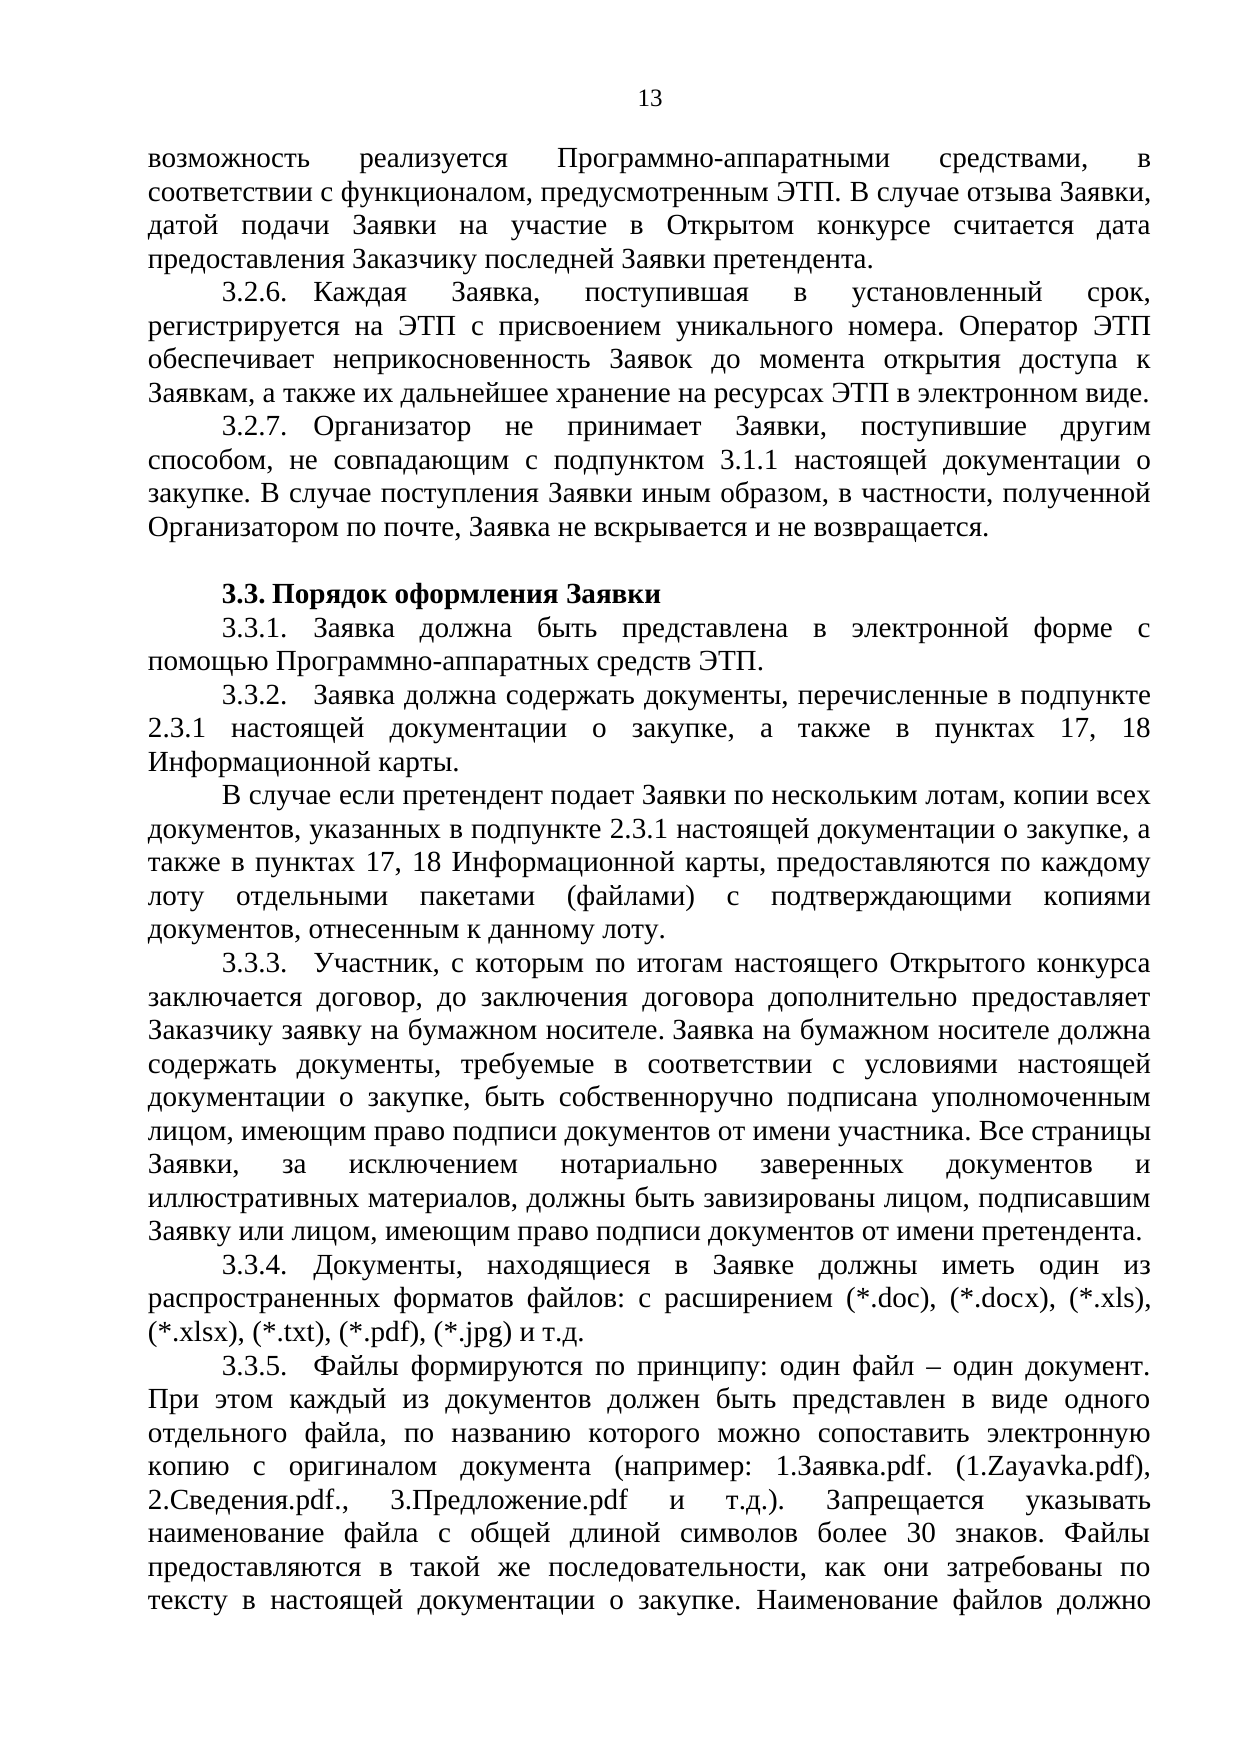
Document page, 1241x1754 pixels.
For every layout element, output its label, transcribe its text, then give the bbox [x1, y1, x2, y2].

list Участник, с которым по итогам настоящего Открытого конкурса заключается договор, до заключения договора дополнительно предоставляет Заказчику заявку на бумажном носителе. Заявка на бумажном носителе должна содержать документы, требуемые в соответствии с условиями настоящей документации о закупке, быть собственноручно подписана уполномоченным лицом, имеющим право подписи документов от имени участника. Все страницы Заявки, за исключением нотариально заверенных документов и иллюстративных материалов, должны быть завизированы лицом, подписавшим Заявку или лицом, имеющим право подписи документов от имени претендента. [148, 945, 1152, 1247]
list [148, 140, 1152, 274]
list Каждая Заявка, поступившая в установленный срок, регистрируется на ЭТП с присвоением уникального номера. Оператор ЭТП обеспечивает неприкосновенность Заявок до момента открытия доступа к Заявкам, а также их дальнейшее хранение на ресурсах ЭТП в электронном виде. [148, 274, 1152, 408]
text В случае если претендент подает Заявки по нескольким лотам, копии всех документов, указанных в подпункте 2.3.1 настоящей документации о закупке, а также в пунктах 17, 18 Информационной карты, предоставляются по каждому лоту отдельными пакетами (файлами) с подтверждающими копиями документов, отнесенным к данному лоту. [148, 777, 1152, 945]
list Заявка должна содержать документы, перечисленные в подпункте 2.3.1 настоящей документации о закупке, а также в пунктах 17, 18 Информационной карты. [148, 677, 1152, 777]
list Документы, находящиеся в Заявке должны иметь один из распространенных форматов файлов: с расширением (*.doc), (*.docx), (*.xls), (*.xlsx), (*.txt), (*.pdf), (*.jpg) и т.д. [148, 1247, 1152, 1348]
list Порядок оформления Заявки [148, 576, 1152, 610]
list Заявка должна быть представлена в электронной форме с помощью Программно-аппаратных средств ЭТП. [148, 610, 1152, 677]
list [148, 1348, 1152, 1616]
list Организатор не принимает Заявки, поступившие другим способом, не совпадающим с подпунктом 3.1.1 настоящей документации о закупке. В случае поступления Заявки иным образом, в частности, полученной Организатором по почте, Заявка не вскрывается и не возвращается. [148, 408, 1152, 543]
